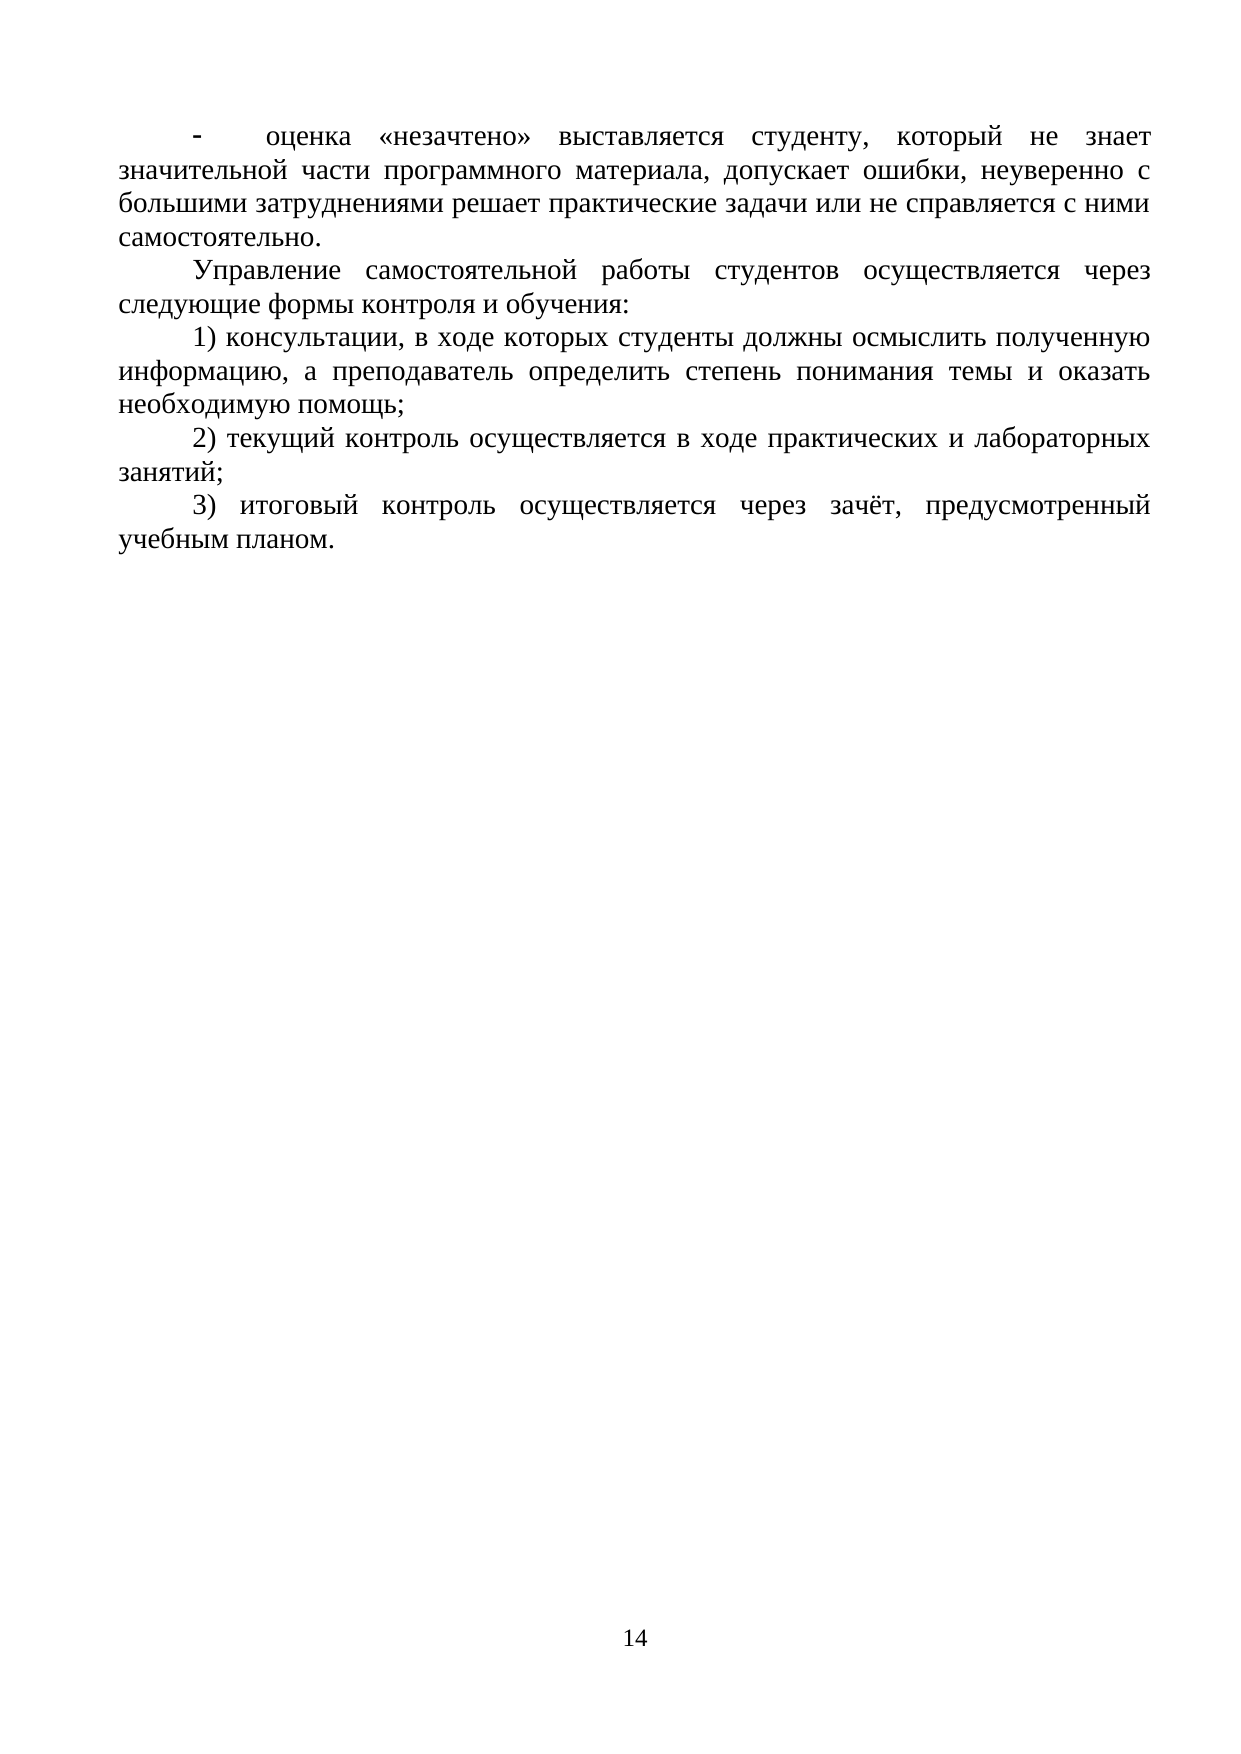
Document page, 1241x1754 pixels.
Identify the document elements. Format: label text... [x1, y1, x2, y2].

text 2) текущий контроль осуществляется в ходе практических и лабораторных занятий; [118, 420, 1152, 487]
text Управление самостоятельной работы студентов осуществляется через следующие формы контроля и обучения: [118, 252, 1152, 319]
list оценка «незачтено» выставляется студенту, который не знает значительной части программного материала, допускает ошибки, неуверенно с большими затруднениями решает практические задачи или не справляется с ними самостоятельно. [118, 118, 1152, 252]
text 1) консультации, в ходе которых студенты должны осмыслить полученную информацию, а преподаватель определить степень понимания темы и оказать необходимую помощь; [118, 319, 1152, 420]
text 3) итоговый контроль осуществляется через зачёт, предусмотренный учебным планом. [118, 487, 1152, 554]
